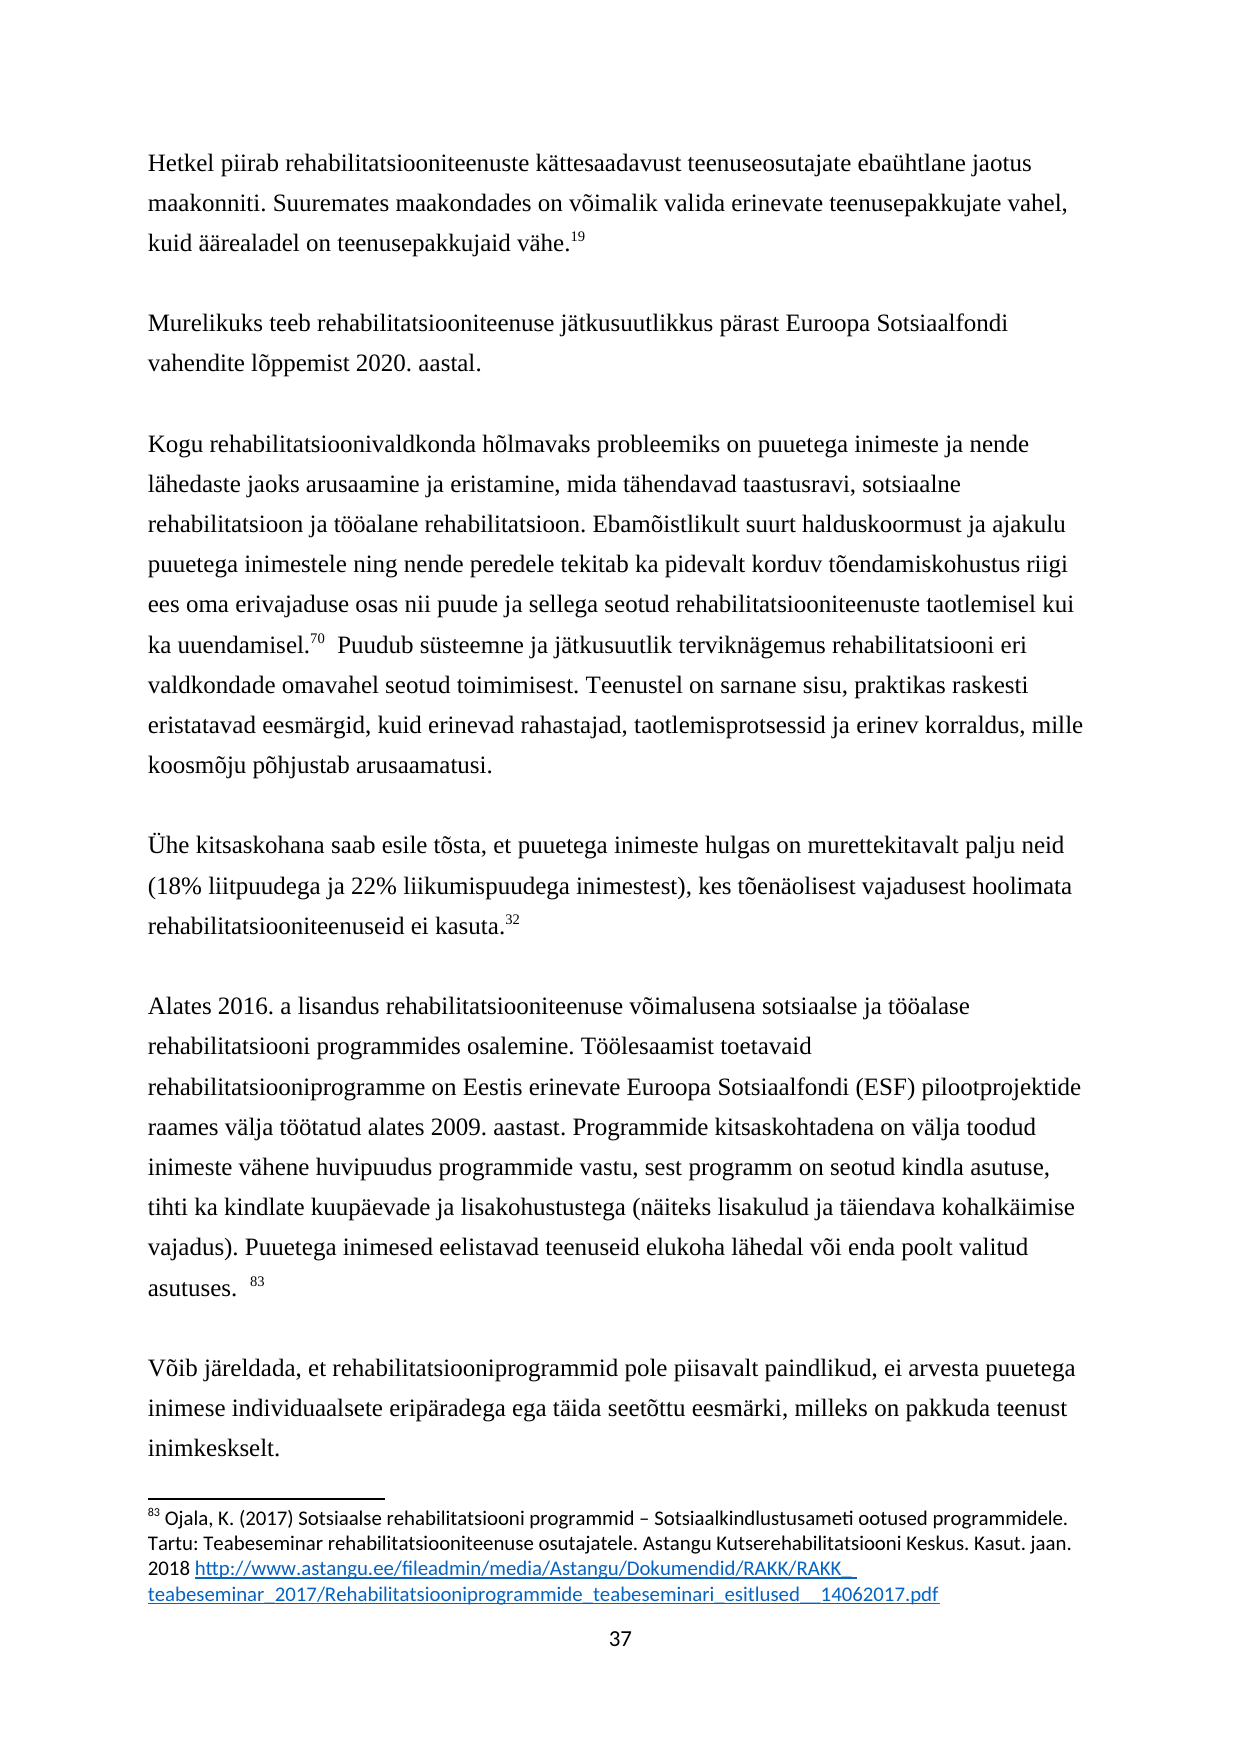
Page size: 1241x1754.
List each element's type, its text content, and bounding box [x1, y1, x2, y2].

text Kogu rehabilitatsioonivaldkonda hõlmavaks probleemiks on puuetega inimeste ja nende lähedaste jaoks arusaamine ja eristamine, mida tähendavad taastusravi, sotsiaalne rehabilitatsioon ja tööalane rehabilitatsioon. Ebamõistlikult suurt halduskoormust ja ajakulu puuetega inimestele ning nende peredele tekitab ka pidevalt korduv tõendamiskohustus riigi ees oma erivajaduse osas nii puude ja sellega seotud rehabilitatsiooniteenuste taotlemisel kui ka uuendamisel.70 Puudub süsteemne ja jätkusuutlik terviknägemus rehabilitatsiooni eri valdkondade omavahel seotud toimimisest. Teenustel on sarnane sisu, praktikas raskesti eristatavad eesmärgid, kuid erinevad rahastajad, taotlemisprotsessid ja erinev korraldus, mille koosmõju põhjustab arusaamatusi. [148, 429, 1093, 779]
text Võib järeldada, et rehabilitatsiooniprogrammid pole piisavalt paindlikud, ei arvesta puuetega inimese individuaalsete eripäradega ega täida seetõttu eesmärki, milleks on pakkuda teenust inimkeskselt. [148, 1353, 1093, 1462]
text Ühe kitsaskohana saab esile tõsta, et puuetega inimeste hulgas on murettekitavalt palju neid (18% liitpuudega ja 22% liikumispuudega inimestest), kes tõenäolisest vajadusest hoolimata rehabilitatsiooniteenuseid ei kasuta.32 [148, 831, 1093, 940]
text Murelikuks teeb rehabilitatsiooniteenuse jätkusuutlikkus pärast Euroopa Sotsiaalfondi vahendite lõppemist 2020. aastal. [148, 308, 1093, 377]
text Alates 2016. a lisandus rehabilitatsiooniteenuse võimalusena sotsiaalse ja tööalase rehabilitatsiooni programmides osalemine. Töölesaamist toetavaid rehabilitatsiooniprogramme on Eestis erinevate Euroopa Sotsiaalfondi (ESF) pilootprojektide raames välja töötatud alates 2009. aastast. Programmide kitsaskohtadena on välja toodud inimeste vähene huvipuudus programmide vastu, sest programm on seotud kindla asutuse, tihti ka kindlate kuupäevade ja lisakohustustega (näiteks lisakulud ja täiendava kohalkäimise vajadus). Puuetega inimesed eelistavad teenuseid elukoha lähedal või enda poolt valitud asutuses. [148, 991, 1093, 1301]
text Hetkel piirab rehabilitatsiooniteenuste kättesaadavust teenuseosutajate ebaühtlane jaotus maakonniti. Suuremates maakondades on võimalik valida erinevate teenusepakkujate vahel, kuid äärealadel on teenusepakkujaid vähe.19 [148, 148, 1093, 257]
